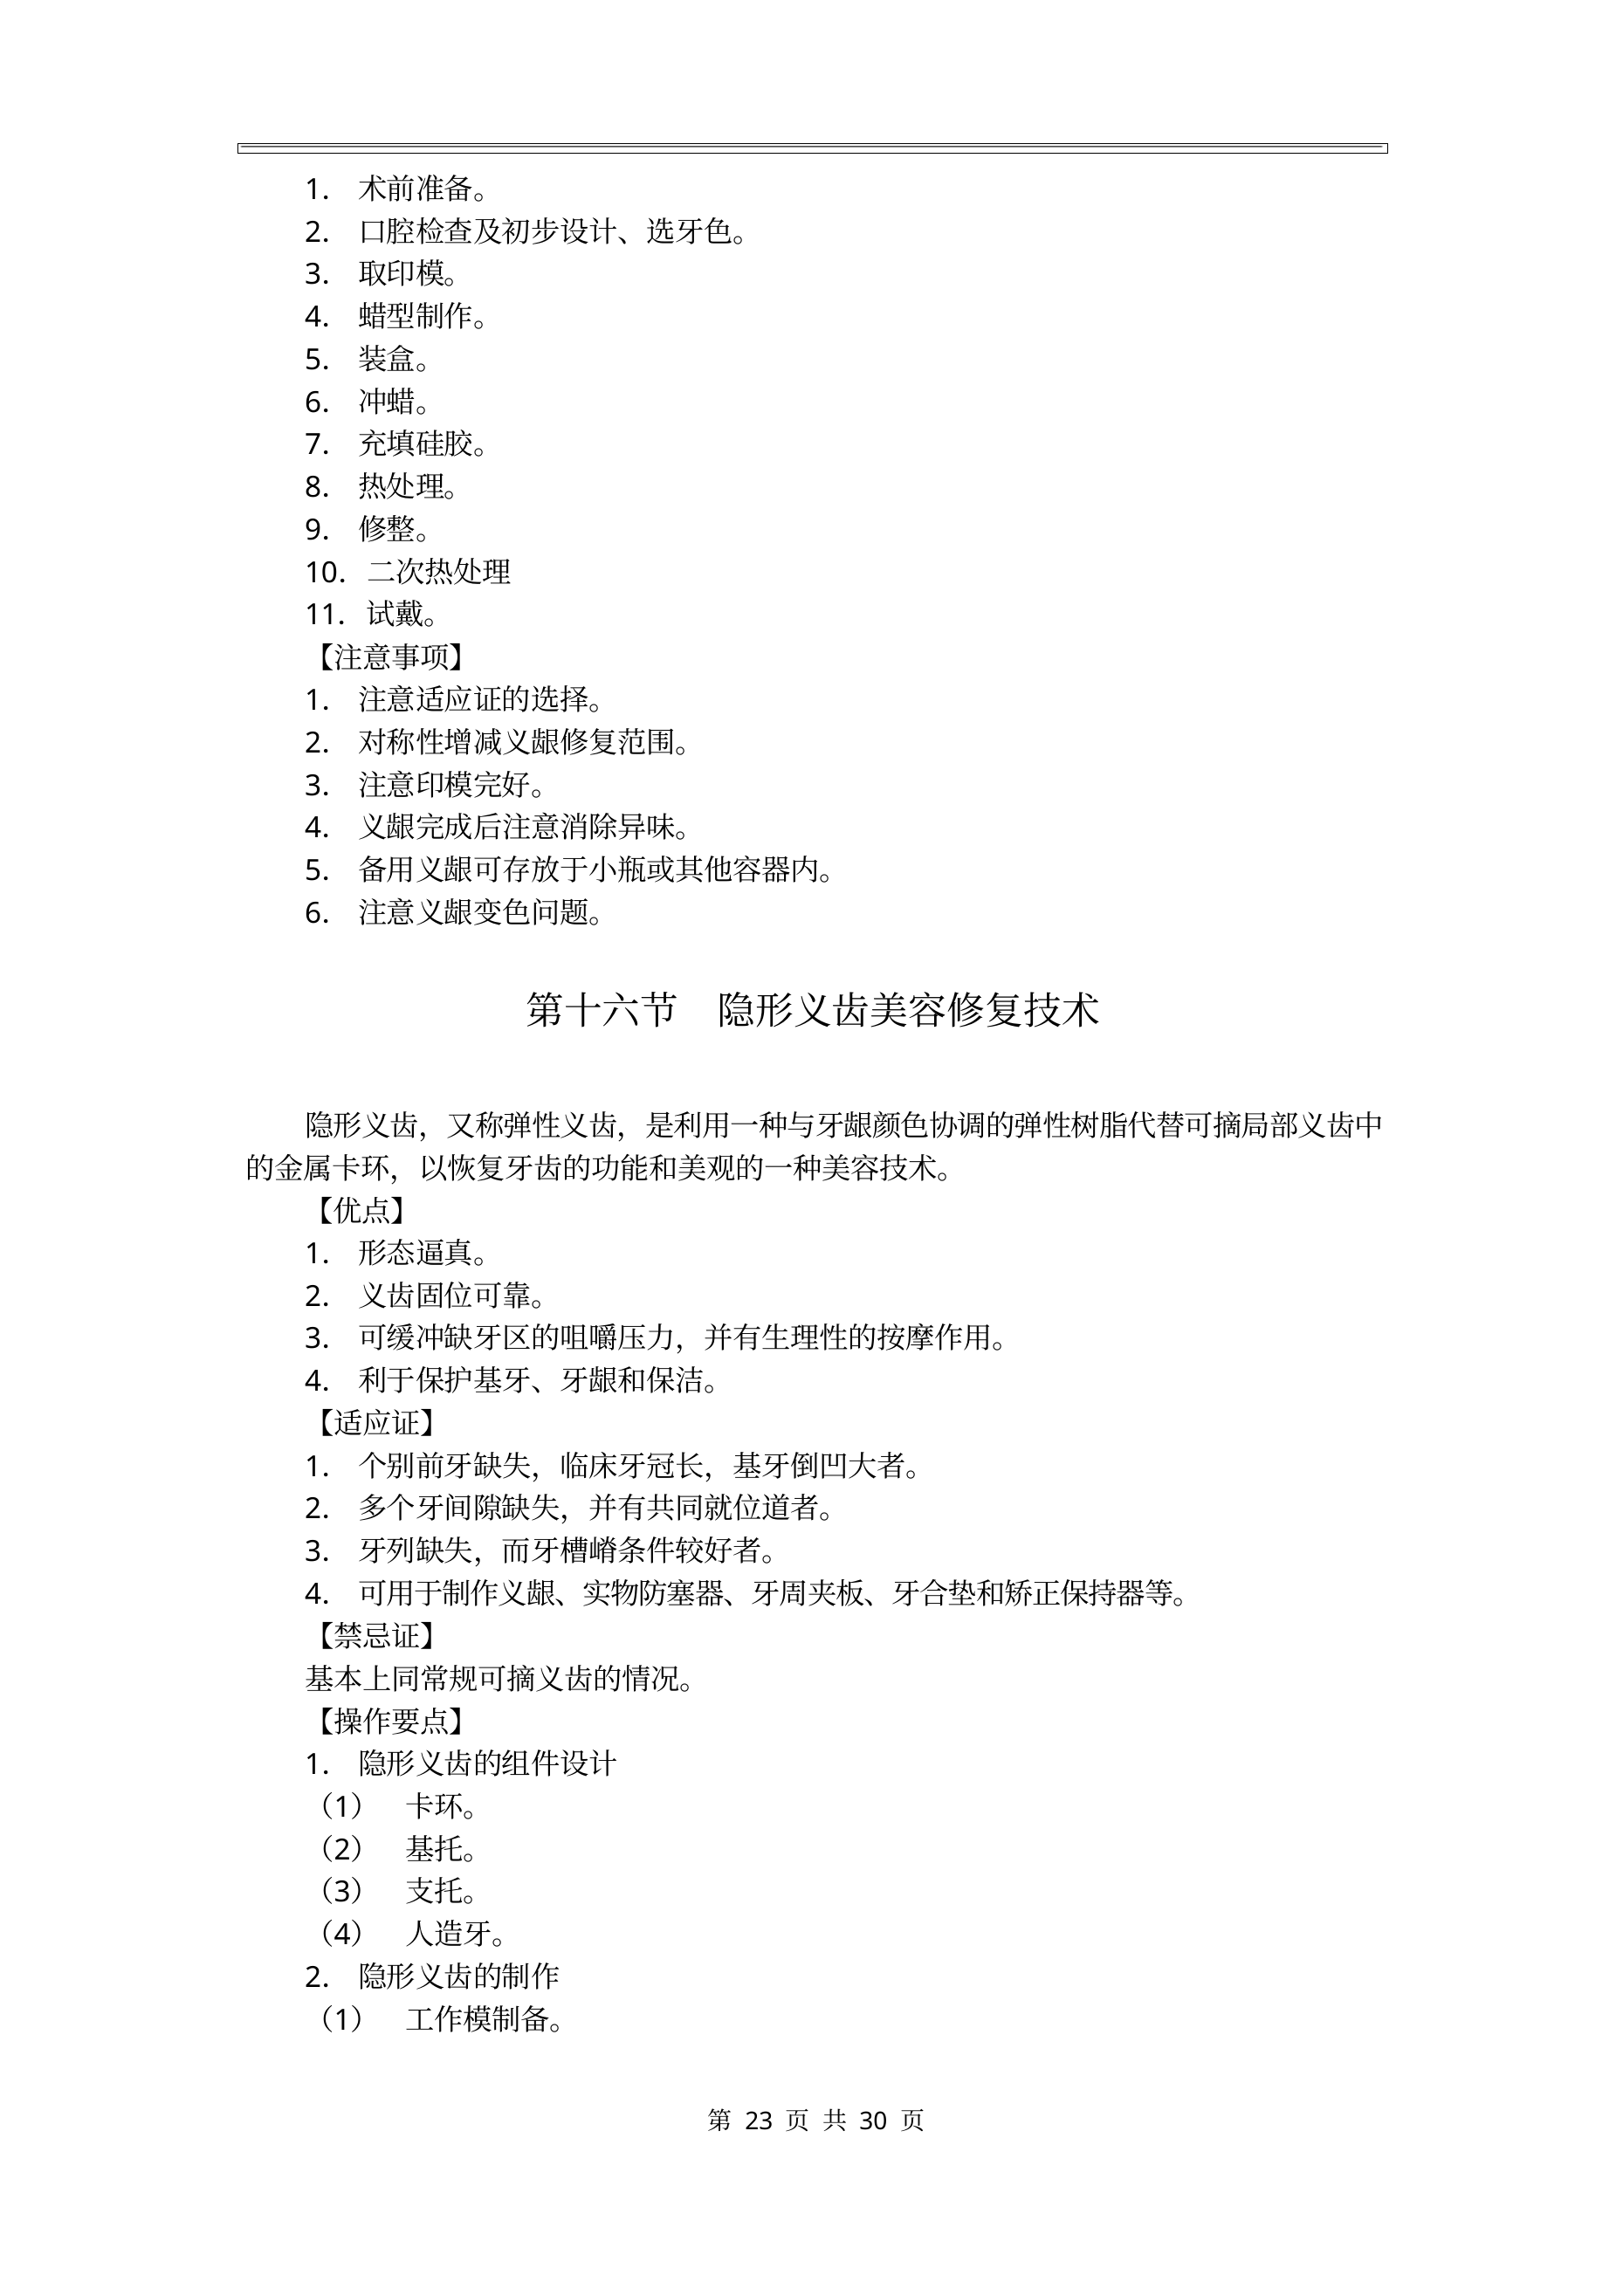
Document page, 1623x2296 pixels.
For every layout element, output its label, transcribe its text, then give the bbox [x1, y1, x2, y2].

text 1． 个别前牙缺失，临床牙冠长，基牙倒凹大者。 [305, 1454, 1348, 1482]
text 【注意事项】 [305, 645, 521, 674]
text 基本上同常规可摘义齿的情况。 [305, 1667, 768, 1695]
text 2． 多个牙间隙缺失，并有共同就位道者。 [305, 1495, 1348, 1524]
text 8． 热处理。 [305, 474, 512, 503]
text 6． 冲蜡。 [305, 389, 484, 418]
text （1） 工作模制备。 [305, 2006, 619, 2036]
picture [238, 144, 1387, 153]
text 11．试戴。 [305, 601, 492, 630]
text 7． 充填硅胶。 [305, 431, 541, 460]
text （3） 支托。 [305, 1879, 533, 1908]
text 2． 隐形义齿的制作 [305, 1964, 599, 1993]
text 4． 可用于制作义龈、实物防塞器、牙周夹板、牙合垫和矫正保持器等。 [305, 1581, 1348, 1610]
text 【适应证】 [305, 1411, 1123, 1440]
text 9． 修整。 [305, 517, 484, 546]
text 1． 术前准备。 [305, 176, 541, 205]
text 【禁忌证】 [305, 1624, 1348, 1653]
text 的金属卡环，以恢复牙齿的功能和美观的一种美容技术。 [245, 1156, 1074, 1185]
text （4） 人造牙。 [305, 1921, 561, 1950]
text （1） 卡环。 [305, 1794, 533, 1823]
text 3． 注意印模完好。 [305, 772, 925, 801]
text 1． 注意适应证的选择。 [305, 687, 925, 716]
text 【优点】 [305, 1199, 1074, 1227]
text 5． 装盒。 [305, 347, 484, 375]
text 4． 蜡型制作。 [305, 304, 541, 333]
text 隐形义齿，又称弹性义齿，是利用一种与牙龈颜色协调的弹性树脂代替可摘局部义齿中 [305, 1114, 1564, 1142]
text 10．二次热处理 [305, 560, 550, 588]
text 【操作要点】 [305, 1709, 768, 1738]
text （2） 基托。 [305, 1836, 533, 1866]
text 2． 对称性增减义龈修复范围。 [305, 730, 925, 759]
text 2． 口腔检查及初步设计、选牙色。 [305, 219, 825, 248]
text 第 23 页 共 30 页 [708, 2110, 953, 2134]
text 3． 可缓冲缺牙区的咀嚼压力，并有生理性的按摩作用。 [305, 1325, 1123, 1354]
text 第十六节 隐形义齿美容修复技术 [526, 994, 1186, 1032]
text 3． 取印模。 [305, 261, 825, 290]
text 2． 义齿固位可靠。 [305, 1283, 599, 1312]
text 4． 义龈完成后注意消除异味。 [305, 815, 925, 843]
text 5． 备用义龈可存放于小瓶或其他容器内。 [305, 857, 925, 886]
text 1． 隐形义齿的组件设计 [305, 1751, 659, 1780]
text 6． 注意义龈变色问题。 [305, 900, 925, 929]
text 1． 形态逼真。 [305, 1241, 541, 1269]
text 3． 牙列缺失，而牙槽嵴条件较好者。 [305, 1538, 1348, 1567]
text 4． 利于保护基牙、牙龈和保洁。 [305, 1368, 1123, 1397]
